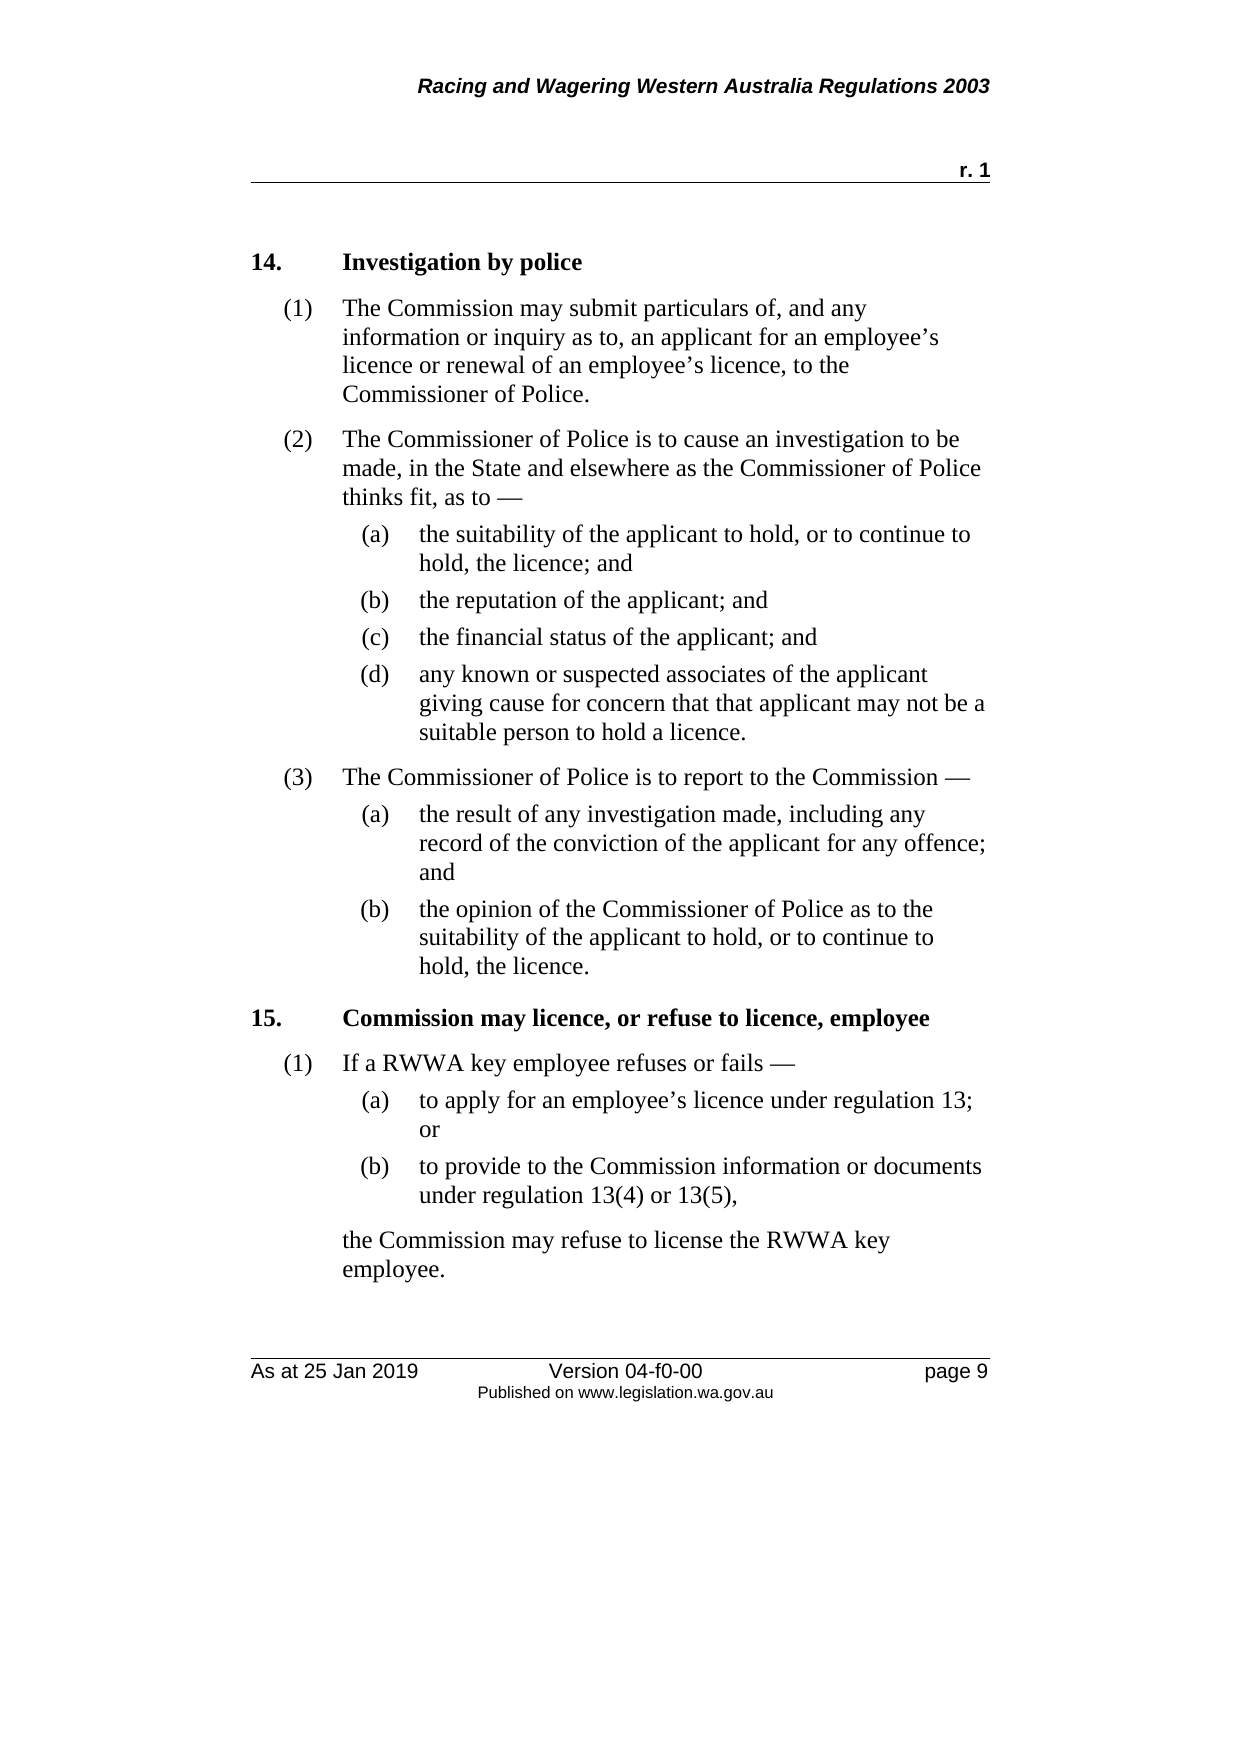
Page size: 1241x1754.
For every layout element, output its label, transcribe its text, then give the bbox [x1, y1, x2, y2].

text (a) the result of any investigation made, including any record of the conviction of the applicant for any offence; and [251, 799, 990, 885]
text (2) The Commissioner of Police is to cause an investigation to be made, in the State and elsewhere as the Commissioner of Police thinks fit, as to — [251, 424, 990, 511]
subtitle 15. Commission may licence, or refuse to licence, employee [251, 1003, 990, 1032]
text (a) to apply for an employee’s licence under regulation 13; or [251, 1085, 990, 1143]
text (d) any known or suspected associates of the applicant giving cause for concern that that applicant may not be a suitable person to hold a licence. [251, 659, 990, 745]
text (a) the suitability of the applicant to hold, or to continue to hold, the licence; and [251, 519, 990, 577]
text (3) The Commissioner of Police is to report to the Commission — [251, 762, 990, 791]
text (b) the reputation of the applicant; and [251, 585, 990, 614]
subtitle 14. Investigation by police [251, 247, 990, 276]
text (1) The Commission may submit particulars of, and any information or inquiry as to, an applicant for an employee’s licence or renewal of an employee’s licence, to the Commissioner of Police. [251, 293, 990, 408]
text (c) the financial status of the applicant; and [251, 622, 990, 651]
text (b) the opinion of the Commissioner of Police as to the suitability of the applicant to hold, or to continue to hold, the licence. [251, 894, 990, 980]
text (1) If a RWWA key employee refuses or fails — [251, 1048, 990, 1077]
text the Commission may refuse to license the RWWA key employee. [251, 1225, 990, 1283]
text (b) to provide to the Commission information or documents under regulation 13(4) or 13(5), [251, 1151, 990, 1209]
